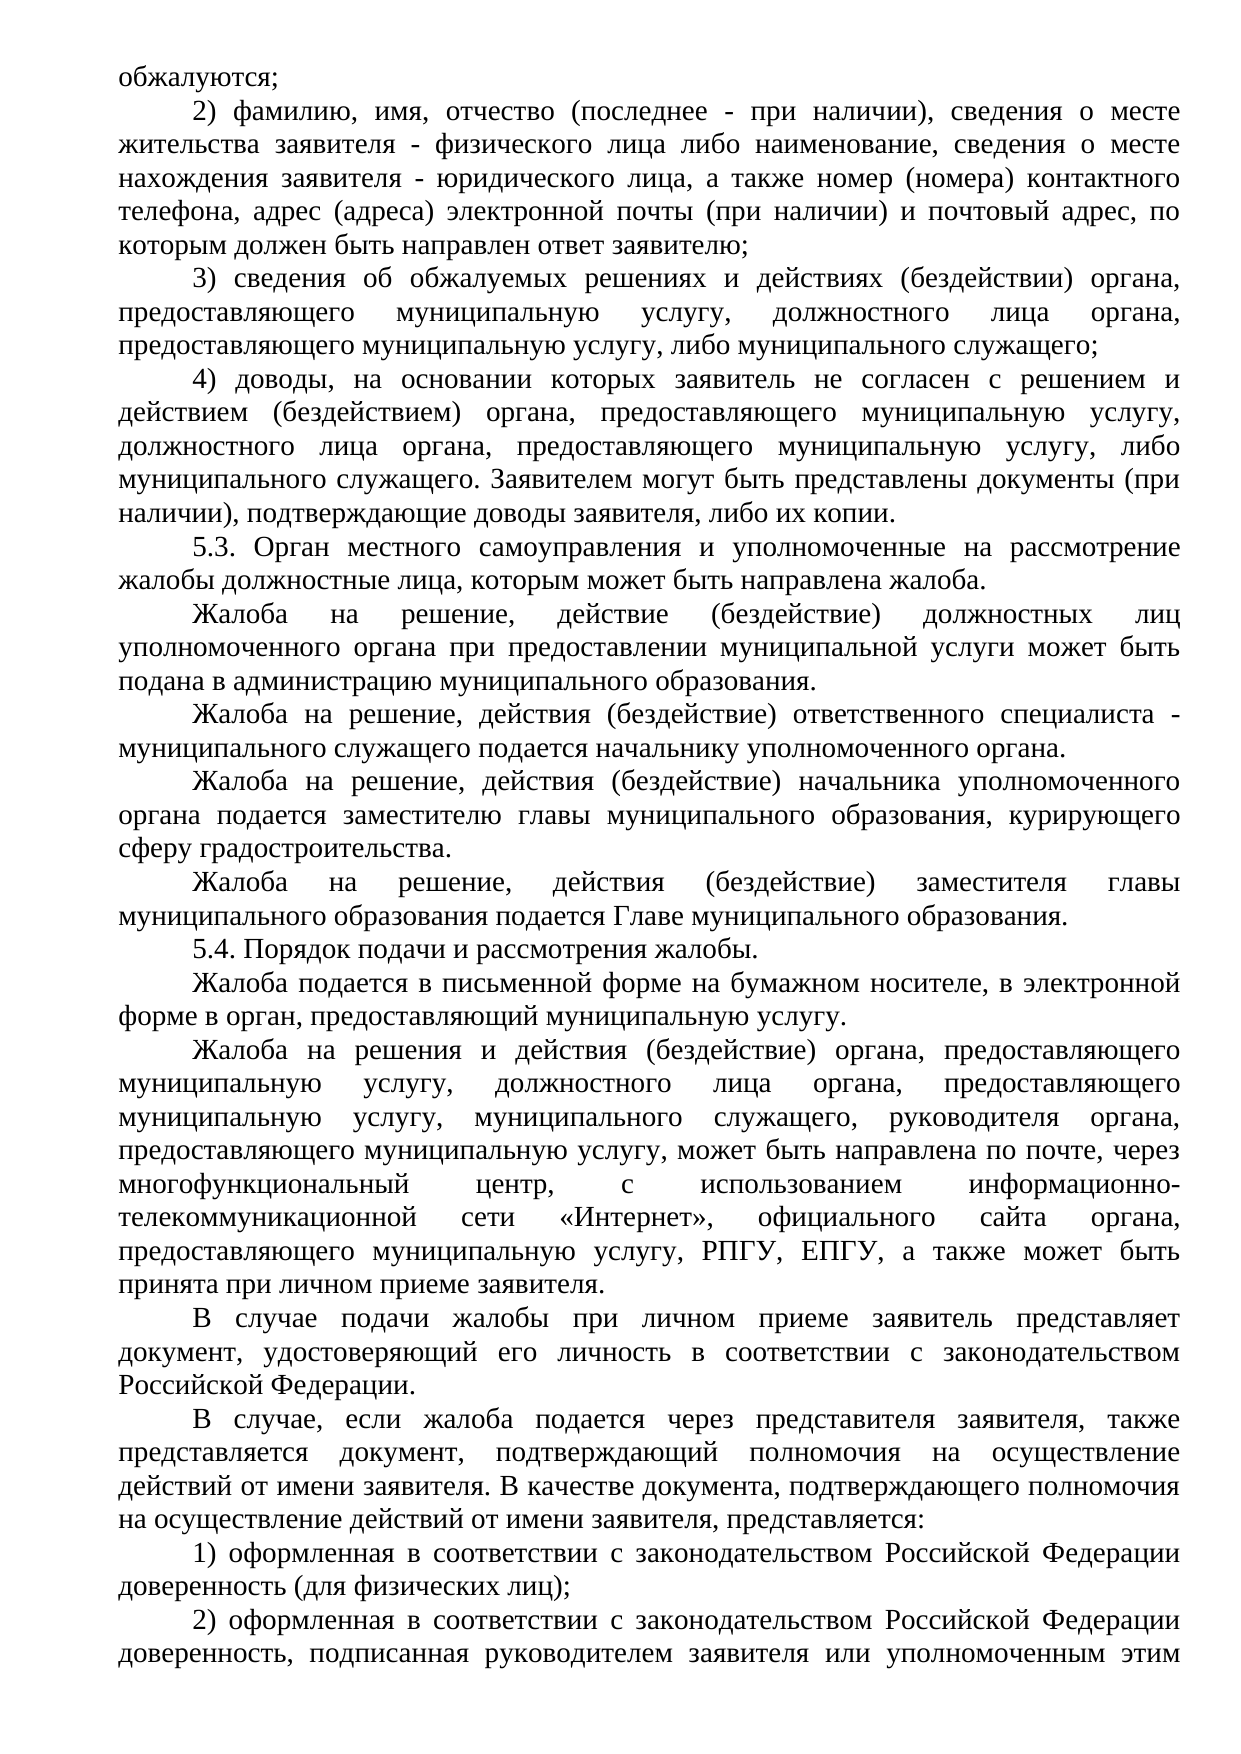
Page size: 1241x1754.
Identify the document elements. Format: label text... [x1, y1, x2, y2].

text 5.3. Орган местного самоуправления и уполномоченные на рассмотрение жалобы должностные лица, которым может быть направлена жалоба. [118, 529, 1181, 596]
text 1) оформленная в соответствии с законодательством Российской Федерации доверенность (для физических лиц); [118, 1535, 1181, 1602]
text 5.4. Порядок подачи и рассмотрения жалобы. [118, 931, 1181, 965]
text Жалоба на решение, действия (бездействие) заместителя главы муниципального образования подается Главе муниципального образования. [118, 864, 1181, 931]
text В случае подачи жалобы при личном приеме заявитель представляет документ, удостоверяющий его личность в соответствии с законодательством Российской Федерации. [118, 1300, 1181, 1401]
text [118, 59, 1181, 93]
text В случае, если жалоба подается через представителя заявителя, также представляется документ, подтверждающий полномочия на осуществление действий от имени заявителя. В качестве документа, подтверждающего полномочия на осуществление действий от имени заявителя, представляется: [118, 1401, 1181, 1535]
text Жалоба на решение, действия (бездействие) начальника уполномоченного органа подается заместителю главы муниципального образования, курирующего сферу градостроительства. [118, 763, 1181, 864]
text 3) сведения об обжалуемых решениях и действиях (бездействии) органа, предоставляющего муниципальную услугу, должностного лица органа, предоставляющего муниципальную услугу, либо муниципального служащего; [118, 260, 1181, 361]
text Жалоба на решения и действия (бездействие) органа, предоставляющего муниципальную услугу, должностного лица органа, предоставляющего муниципальную услугу, муниципального служащего, руководителя органа, предоставляющего муниципальную услугу, может быть направлена по почте, через многофункциональный центр, с использованием информационно-телекоммуникационной сети «Интернет», официального сайта органа, предоставляющего муниципальную услугу, РПГУ, ЕПГУ, а также может быть принята при личном приеме заявителя. [118, 1032, 1181, 1300]
text Жалоба подается в письменной форме на бумажном носителе, в электронной форме в орган, предоставляющий муниципальную услугу. [118, 965, 1181, 1032]
text 2) фамилию, имя, отчество (последнее - при наличии), сведения о месте жительства заявителя - физического лица либо наименование, сведения о месте нахождения заявителя - юридического лица, а также номер (номера) контактного телефона, адрес (адреса) электронной почты (при наличии) и почтовый адрес, по которым должен быть направлен ответ заявителю; [118, 93, 1181, 260]
text Жалоба на решение, действия (бездействие) ответственного специалиста - муниципального служащего подается начальнику уполномоченного органа. [118, 696, 1181, 763]
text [118, 1602, 1181, 1669]
text 4) доводы, на основании которых заявитель не согласен с решением и действием (бездействием) органа, предоставляющего муниципальную услугу, должностного лица органа, предоставляющего муниципальную услугу, либо муниципального служащего. Заявителем могут быть представлены документы (при наличии), подтверждающие доводы заявителя, либо их копии. [118, 361, 1181, 529]
text Жалоба на решение, действие (бездействие) должностных лиц уполномоченного органа при предоставлении муниципальной услуги может быть подана в администрацию муниципального образования. [118, 596, 1181, 696]
